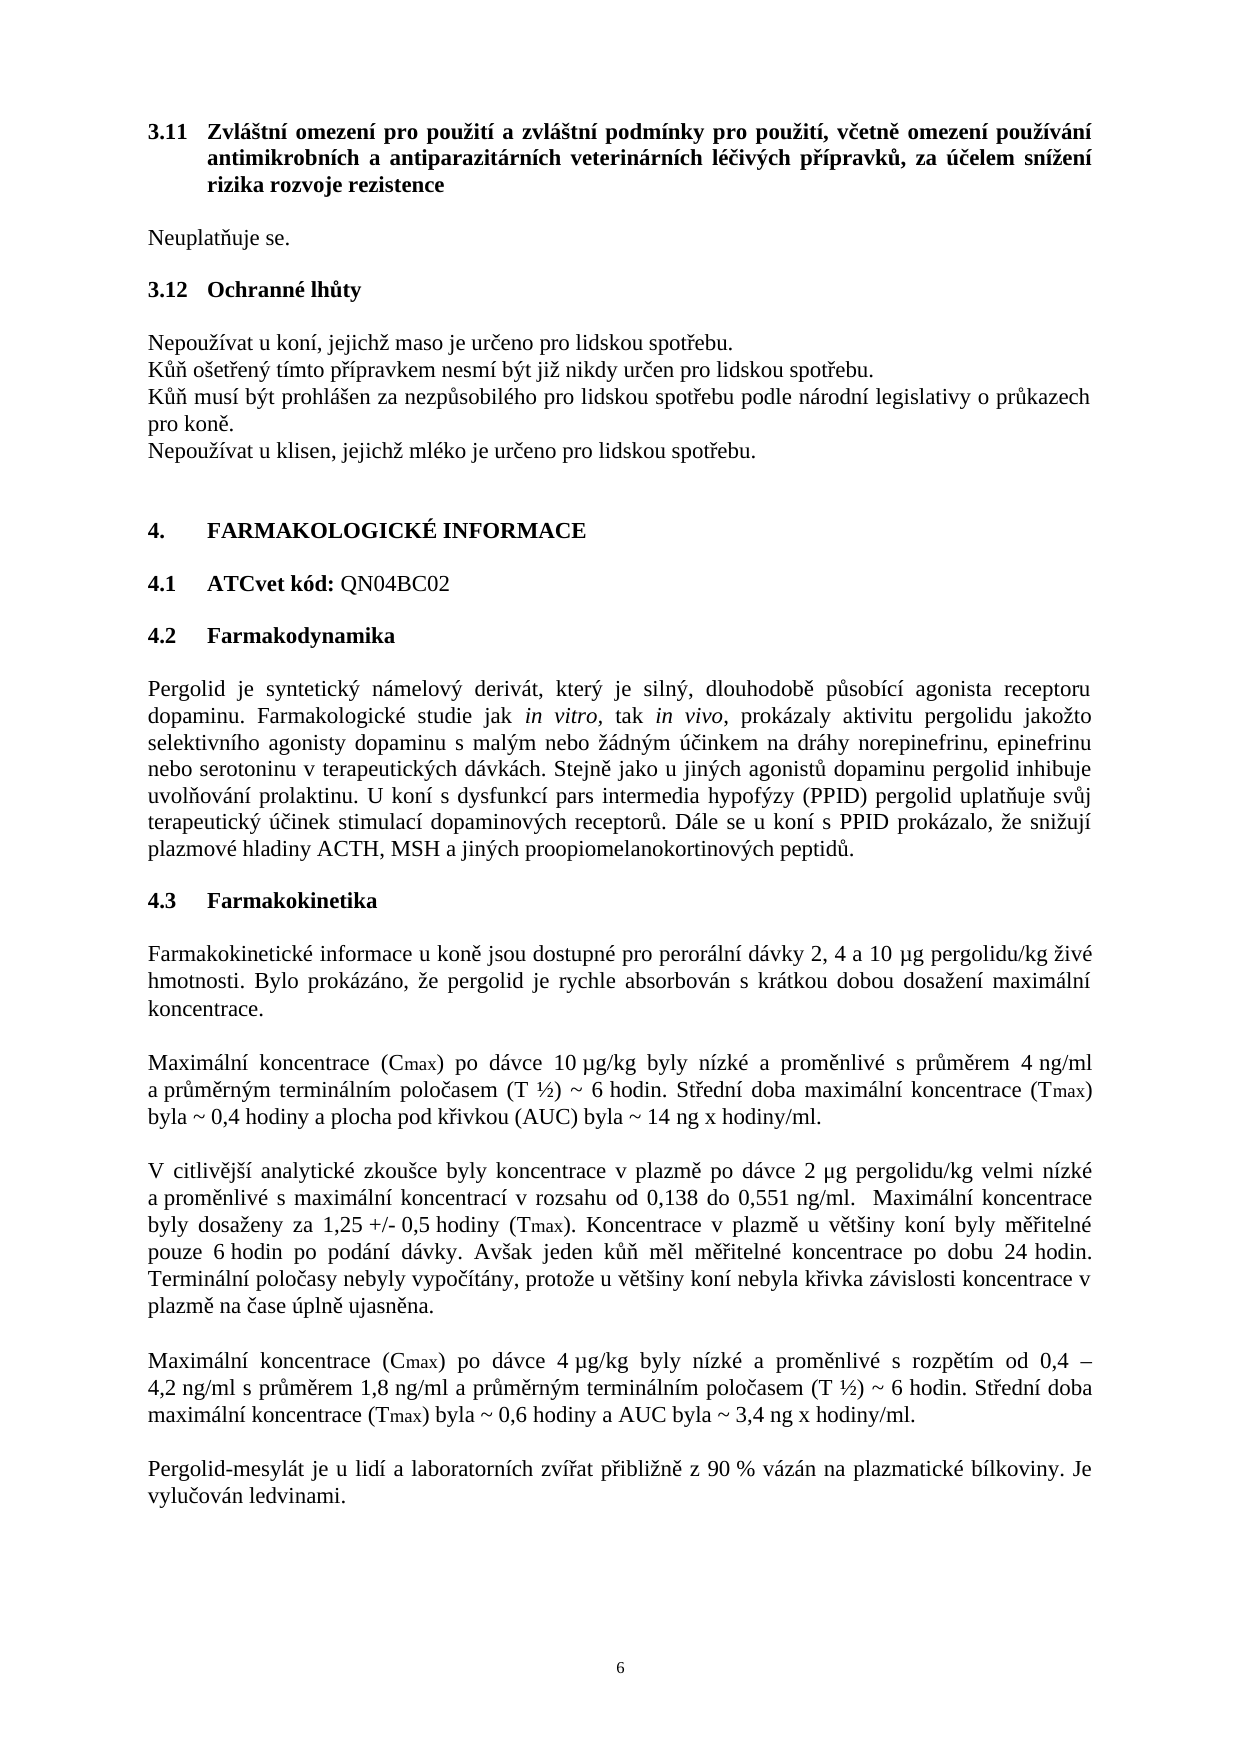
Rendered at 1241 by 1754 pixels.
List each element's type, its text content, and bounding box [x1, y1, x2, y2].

text Maximální koncentrace (Cmax) po dávce 10 µg/kg byly nízké a proměnlivé s průměrem 4 ng/ml a průměrným terminálním poločasem (T ½) ~ 6 hodin. Střední doba maximální koncentrace (Tmax) byla ~ 0,4 hodiny a plocha pod křivkou (AUC) byla ~ 14 ng x hodiny/ml. [148, 1048, 1092, 1130]
text 4.3 Farmakokinetika [148, 887, 1092, 914]
text 3.11 Zvláštní omezení pro použití a zvláštní podmínky pro použití, včetně omezení používání antimikrobních a antiparazitárních veterinárních léčivých přípravků, za účelem snížení rizika rozvoje rezistence [148, 118, 1092, 197]
text Nepoužívat u klisen, jejichž mléko je určeno pro lidskou spotřebu. [148, 437, 1092, 464]
text 4. FARMAKOLOGICKÉ INFORMACE [148, 517, 1092, 543]
text Neuplatňuje se. [148, 223, 1092, 250]
text 4.1 ATCvet kód: QN04BC02 [148, 570, 1092, 596]
text Pergolid je syntetický námelový derivát, který je silný, dlouhodobě působící agonista receptoru dopaminu. Farmakologické studie jak in vitro, tak in vivo, prokázaly aktivitu pergolidu jakožto selektivního agonisty dopaminu s malým nebo žádným účinkem na dráhy norepinefrinu, epinefrinu nebo serotoninu v terapeutických dávkách. Stejně jako u jiných agonistů dopaminu pergolid inhibuje uvolňování prolaktinu. U koní s dysfunkcí pars intermedia hypofýzy (PPID) pergolid uplatňuje svůj terapeutický účinek stimulací dopaminových receptorů. Dále se u koní s PPID prokázalo, že snižují plazmové hladiny ACTH, MSH a jiných proopiomelanokortinových peptidů. [148, 675, 1092, 861]
text Nepoužívat u koní, jejichž maso je určeno pro lidskou spotřebu. [148, 329, 1092, 356]
text Farmakokinetické informace u koně jsou dostupné pro perorální dávky 2, 4 a 10 µg pergolidu/kg živé hmotnosti. Bylo prokázáno, že pergolid je rychle absorbován s krátkou dobou dosažení maximální koncentrace. [148, 940, 1092, 1021]
text Maximální koncentrace (Cmax) po dávce 4 µg/kg byly nízké a proměnlivé s rozpětím od 0,4 – 4,2 ng/ml s průměrem 1,8 ng/ml a průměrným terminálním poločasem (T ½) ~ 6 hodin. Střední doba maximální koncentrace (Tmax) byla ~ 0,6 hodiny a AUC byla ~ 3,4 ng x hodiny/ml. [148, 1346, 1092, 1428]
text V citlivější analytické zkoušce byly koncentrace v plazmě po dávce 2 μg pergolidu/kg velmi nízké a proměnlivé s maximální koncentrací v rozsahu od 0,138 do 0,551 ng/ml. Maximální koncentrace byly dosaženy za 1,25 +/- 0,5 hodiny (Tmax). Koncentrace v plazmě u většiny koní byly měřitelné pouze 6 hodin po podání dávky. Avšak jeden kůň měl měřitelné koncentrace po dobu 24 hodin. Terminální poločasy nebyly vypočítány, protože u většiny koní nebyla křivka závislosti koncentrace v plazmě na čase úplně ujasněna. [148, 1157, 1092, 1319]
text Kůň musí být prohlášen za nezpůsobilého pro lidskou spotřebu podle národní legislativy o průkazech pro koně. [148, 383, 1092, 437]
text Kůň ošetřený tímto přípravkem nesmí být již nikdy určen pro lidskou spotřebu. [148, 356, 1092, 383]
text Pergolid-mesylát je u lidí a laboratorních zvířat přibližně z 90 % vázán na plazmatické bílkoviny. Je vylučován ledvinami. [148, 1455, 1092, 1509]
text 4.2 Farmakodynamika [148, 622, 1092, 649]
text 3.12 Ochranné lhůty [148, 276, 1092, 303]
